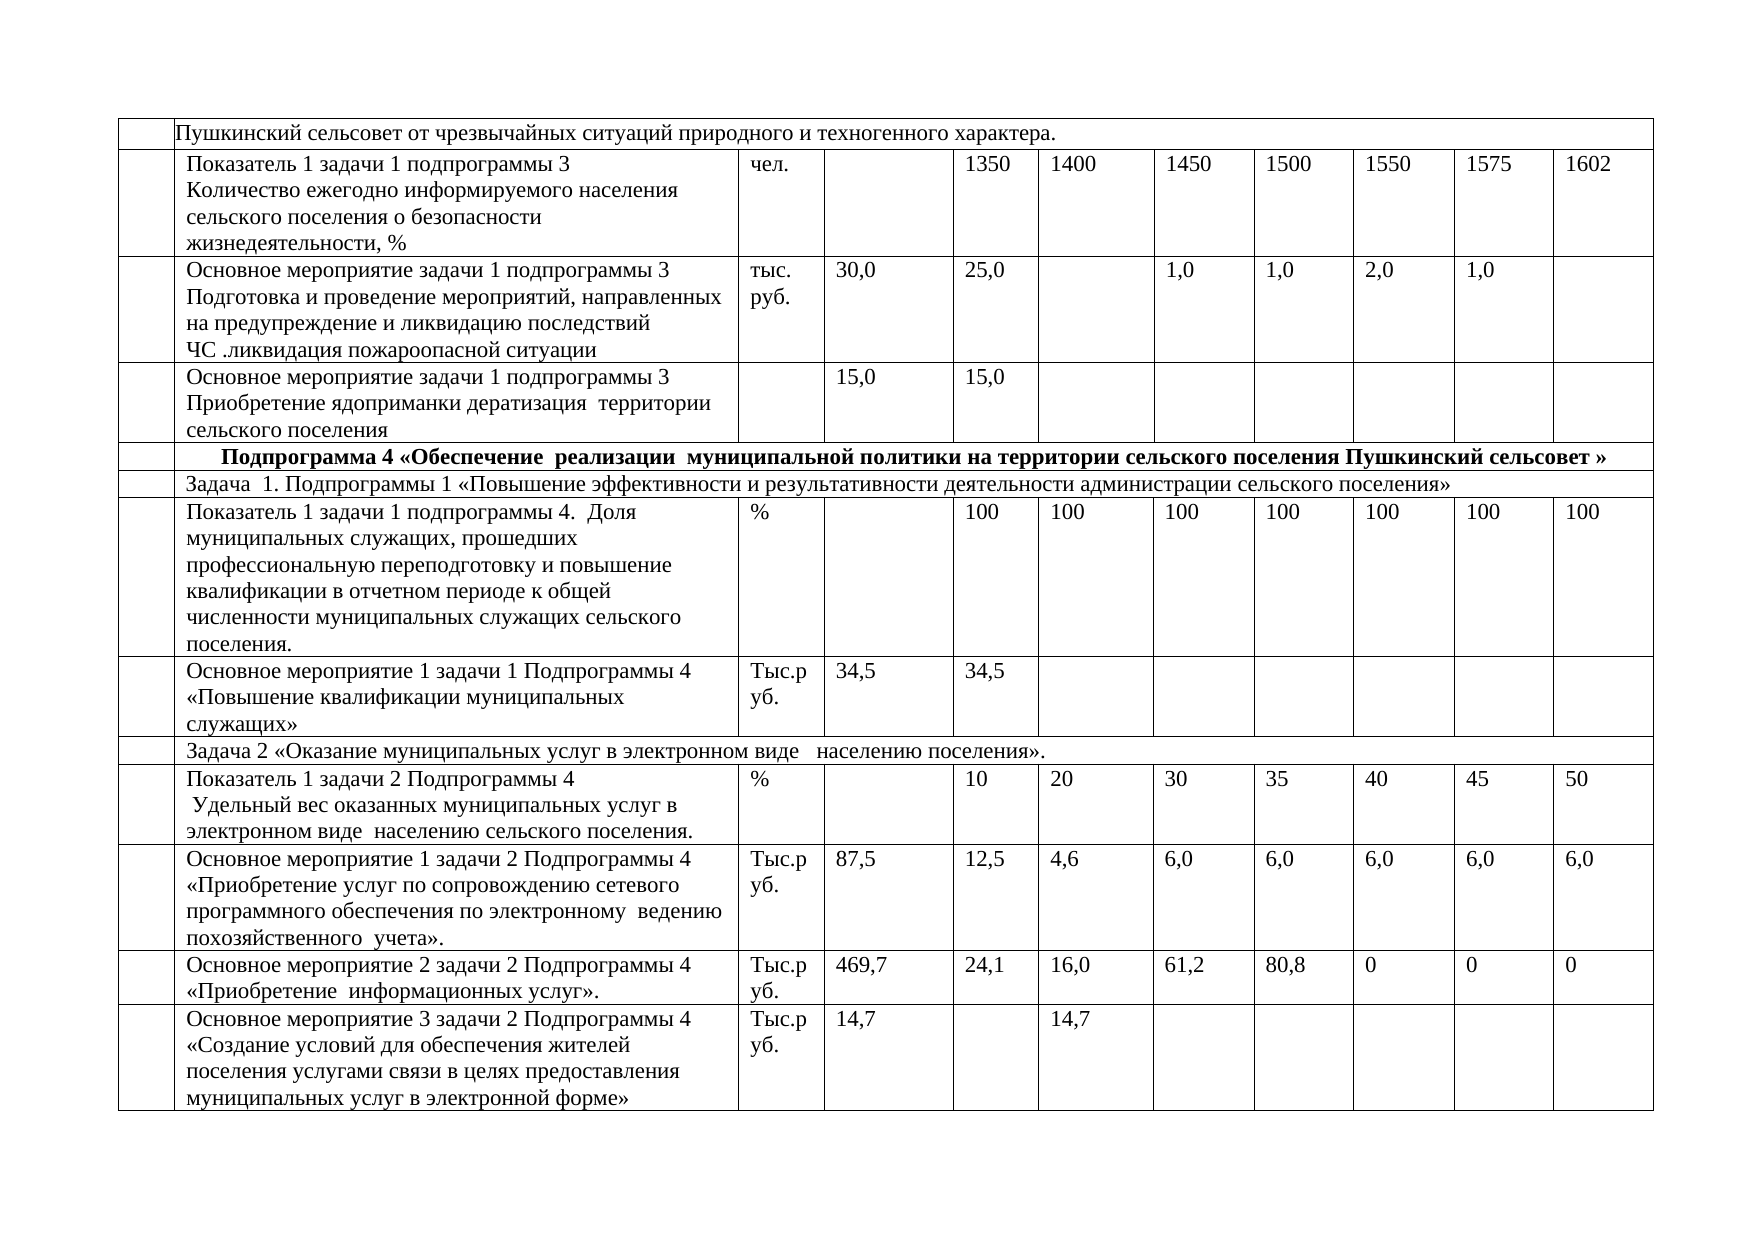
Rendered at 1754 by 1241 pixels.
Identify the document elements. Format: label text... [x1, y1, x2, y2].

table_cell 6,0 [1554, 845, 1653, 950]
table_cell Тыс.руб. [739, 657, 824, 736]
table_cell 1500 [1255, 150, 1353, 256]
table_cell [1255, 1005, 1353, 1110]
table_cell [119, 1005, 174, 1110]
table_cell Показатель 1 задачи 2 Подпрограммы 4 Удельный вес оказанных муниципальных услуг в электронном виде населению сельского поселения. [175, 765, 738, 844]
table_cell 1,0 [1255, 257, 1353, 362]
table_cell [119, 150, 174, 256]
table_cell 1575 [1455, 150, 1553, 256]
table_cell [1354, 1005, 1454, 1110]
table_cell [119, 471, 174, 497]
table_cell Показатель 1 задачи 1 подпрограммы 3 Количество ежегодно информируемого населения сельского поселения о безопасности жизнедеятельности, % [175, 150, 738, 256]
table_cell 30,0 [825, 257, 953, 362]
table_cell [954, 1005, 1038, 1110]
table_cell 100 [1039, 498, 1153, 656]
table_cell [825, 498, 953, 656]
table_cell 61,2 [1154, 951, 1254, 1004]
table_cell Подпрограмма 4 «Обеспечение реализации муниципальной политики на территории сельского поселения Пушкинский сельсовет » [175, 443, 1653, 469]
table_cell 40 [1354, 765, 1454, 844]
table_cell [1255, 363, 1353, 442]
table_cell [119, 845, 174, 950]
table_cell 100 [954, 498, 1038, 656]
table_cell [1455, 657, 1553, 736]
table_cell [119, 657, 174, 736]
table_cell [1455, 363, 1553, 442]
table_cell 100 [1154, 498, 1254, 656]
table_cell [1554, 1005, 1653, 1110]
table_cell 1602 [1554, 150, 1653, 256]
table_cell Основное мероприятие 1 задачи 1 Подпрограммы 4 «Повышение квалификации муниципальных служащих» [175, 657, 738, 736]
table_cell 6,0 [1154, 845, 1254, 950]
table_cell 14,7 [1039, 1005, 1153, 1110]
table_cell Тыс.руб. [739, 1005, 824, 1110]
table_cell [1554, 363, 1653, 442]
table_cell 1450 [1155, 150, 1254, 256]
table_cell 12,5 [954, 845, 1038, 950]
table_cell 34,5 [954, 657, 1038, 736]
table_cell 35 [1255, 765, 1353, 844]
table_cell [1455, 1005, 1553, 1110]
table_cell 24,1 [954, 951, 1038, 1004]
table_cell [1255, 657, 1353, 736]
table_cell 25,0 [954, 257, 1038, 362]
table_cell % [739, 765, 824, 844]
table_cell чел. [739, 150, 824, 256]
table_cell 4,6 [1039, 845, 1153, 950]
table_cell [1039, 363, 1154, 442]
table_cell 30 [1154, 765, 1254, 844]
table_cell 0 [1455, 951, 1553, 1004]
table_cell [1154, 1005, 1254, 1110]
table_cell [119, 363, 174, 442]
table_cell [119, 765, 174, 844]
table_cell [1554, 657, 1653, 736]
table_cell 10 [954, 765, 1038, 844]
table_cell 14,7 [825, 1005, 953, 1110]
table_cell [825, 765, 953, 844]
table_cell [119, 951, 174, 1004]
table_cell 20 [1039, 765, 1153, 844]
table_cell Основное мероприятие 1 задачи 2 Подпрограммы 4 «Приобретение услуг по сопровождению сетевого программного обеспечения по электронному ведению похозяйственного учета». [175, 845, 738, 950]
table_cell 1,0 [1155, 257, 1254, 362]
table_cell 6,0 [1354, 845, 1454, 950]
table_cell 100 [1354, 498, 1454, 656]
table_cell 15,0 [825, 363, 953, 442]
table_cell Основное мероприятие задачи 1 подпрограммы 3 Приобретение ядоприманки дератизация территории сельского поселения [175, 363, 738, 442]
table_cell 15,0 [954, 363, 1038, 442]
table_cell [119, 737, 174, 763]
table_cell 469,7 [825, 951, 953, 1004]
table_cell 87,5 [825, 845, 953, 950]
table_cell 1350 [954, 150, 1038, 256]
table_cell Показатель 1 задачи 1 подпрограммы 4. Доля муниципальных служащих, прошедших профессиональную переподготовку и повышение квалификации в отчетном периоде к общей численности муниципальных служащих сельского поселения. [175, 498, 738, 656]
table_cell [1354, 657, 1454, 736]
table_cell 16,0 [1039, 951, 1153, 1004]
table_cell [1154, 657, 1254, 736]
table_cell [119, 498, 174, 656]
table_cell Тыс.руб. [739, 845, 824, 950]
table_cell 0 [1354, 951, 1454, 1004]
table_cell 100 [1554, 498, 1653, 656]
table_cell 1400 [1039, 150, 1154, 256]
table_cell Тыс.руб. [739, 951, 824, 1004]
table_cell [119, 119, 174, 149]
table_cell Основное мероприятие задачи 1 подпрограммы 3 Подготовка и проведение мероприятий, направленных на предупреждение и ликвидацию последствий ЧС .ликвидация пожароопасной ситуации [175, 257, 738, 362]
table_cell [1039, 657, 1153, 736]
table_cell [739, 363, 824, 442]
table_cell [119, 443, 174, 469]
table_cell Задача 1. Подпрограммы 1 «Повышение эффективности и результативности деятельности администрации сельского поселения» [175, 471, 1653, 497]
table_cell 1,0 [1455, 257, 1553, 362]
table_cell [1354, 363, 1454, 442]
table_cell Основное мероприятие 3 задачи 2 Подпрограммы 4 «Создание условий для обеспечения жителей поселения услугами связи в целях предоставления муниципальных услуг в электронной форме» [175, 1005, 738, 1110]
table_cell 80,8 [1255, 951, 1353, 1004]
table_cell 100 [1455, 498, 1553, 656]
table_cell Задача 2 «Оказание муниципальных услуг в электронном виде населению поселения». [175, 737, 1653, 763]
table_cell 34,5 [825, 657, 953, 736]
table_cell [1039, 257, 1154, 362]
table_cell [1554, 257, 1653, 362]
table_cell [1155, 363, 1254, 442]
table_cell 100 [1255, 498, 1353, 656]
table_cell тыс. руб. [739, 257, 824, 362]
table_cell [825, 150, 953, 256]
table_cell 6,0 [1455, 845, 1553, 950]
table_cell 0 [1554, 951, 1653, 1004]
table_cell Основное мероприятие 2 задачи 2 Подпрограммы 4 «Приобретение информационных услуг». [175, 951, 738, 1004]
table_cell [175, 119, 1653, 149]
table_cell 1550 [1354, 150, 1454, 256]
table_cell % [739, 498, 824, 656]
table_cell 6,0 [1255, 845, 1353, 950]
table_cell 2,0 [1354, 257, 1454, 362]
table_cell [119, 257, 174, 362]
table_cell 50 [1554, 765, 1653, 844]
table_cell 45 [1455, 765, 1553, 844]
